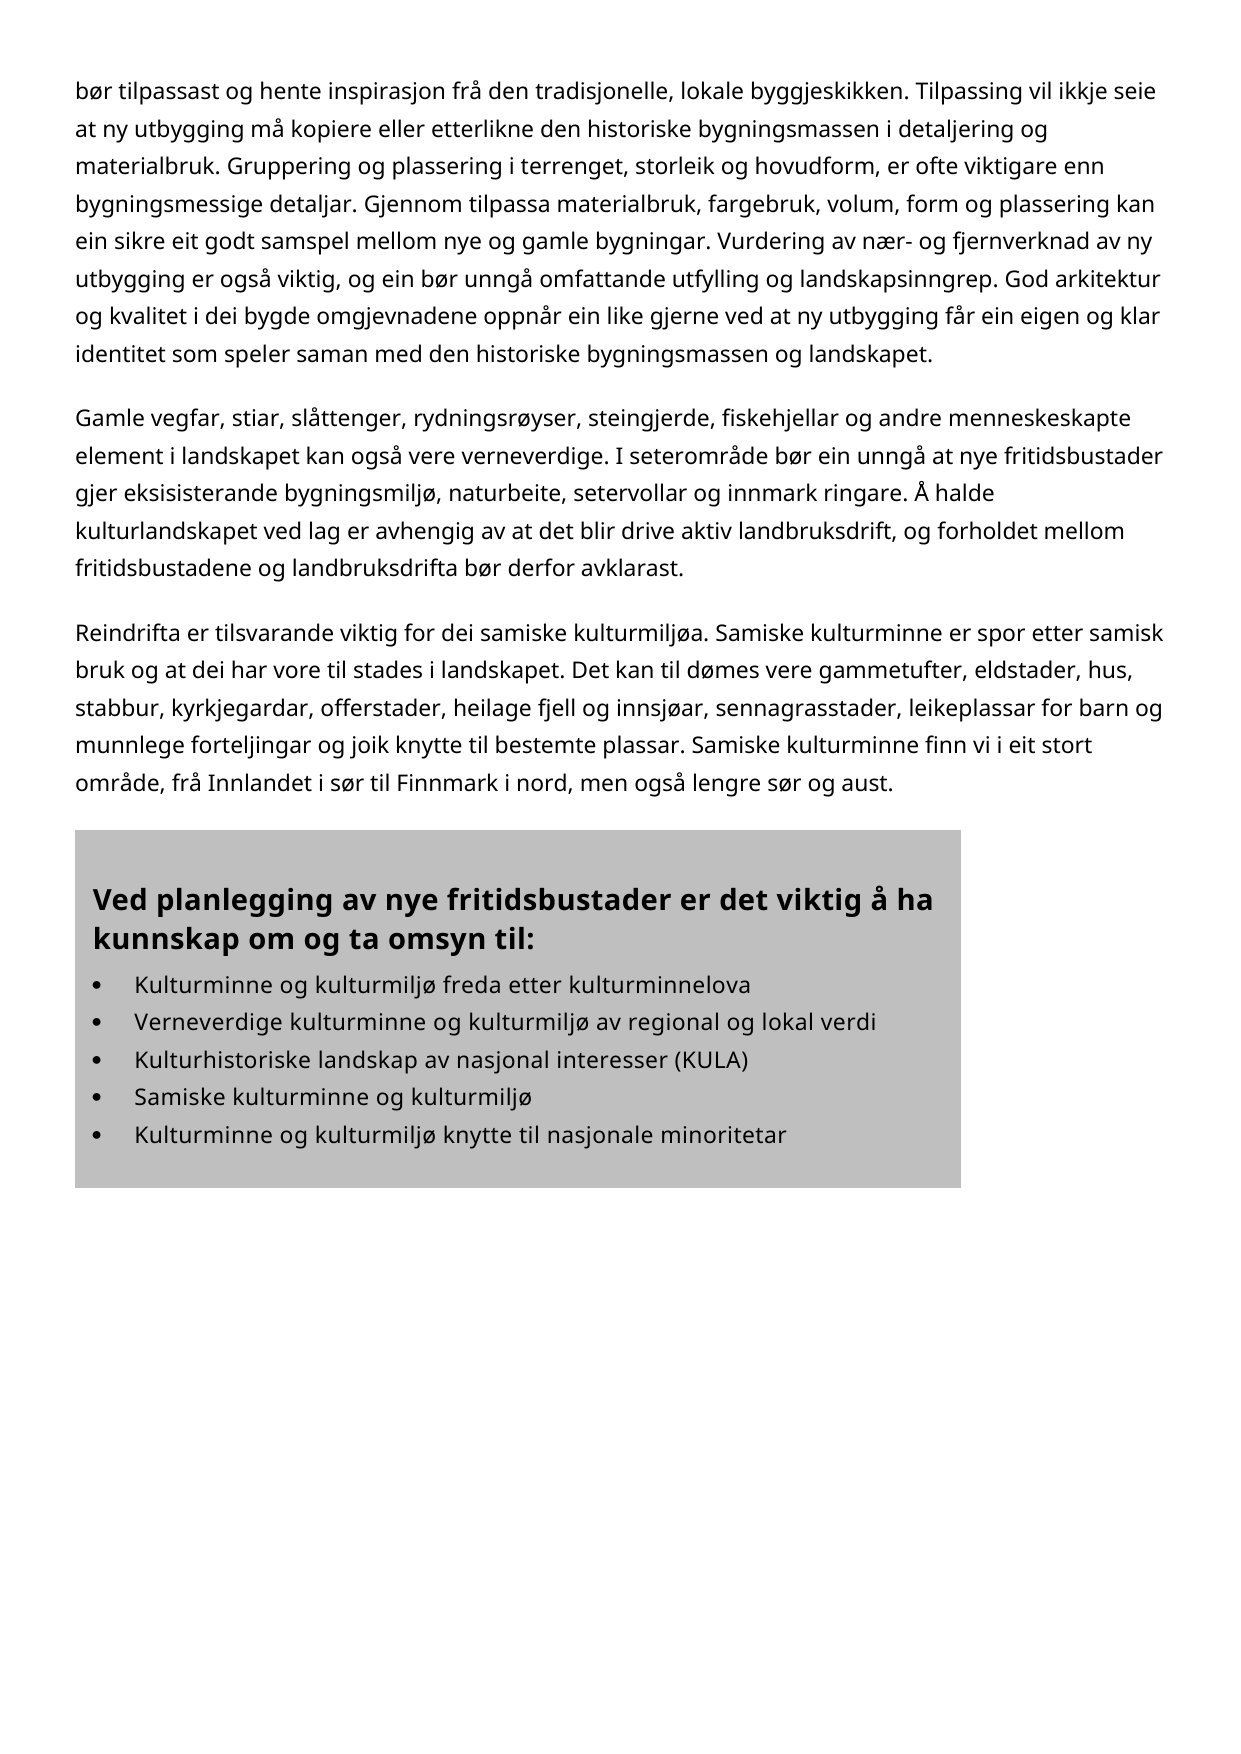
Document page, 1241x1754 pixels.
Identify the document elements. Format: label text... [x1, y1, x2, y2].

text Gamle vegfar, stiar, slåttenger, rydningsrøyser, steingjerde, fiskehjellar og andre menneskeskapte element i landskapet kan også vere verneverdige. I seterområde bør ein unngå at nye fritidsbustader gjer eksisisterande bygningsmiljø, naturbeite, setervollar og innmark ringare. Å halde kulturlandskapet ved lag er avhengig av at det blir drive aktiv landbruksdrift, og forholdet mellom fritidsbustadene og landbruksdrifta bør derfor avklarast. [75, 402, 1165, 583]
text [75, 75, 1165, 369]
text Reindrifta er tilsvarande viktig for dei samiske kulturmiljøa. Samiske kulturminne er spor etter samisk bruk og at dei har vore til stades i landskapet. Det kan til dømes vere gammetufter, eldstader, hus, stabbur, kyrkjegardar, offerstader, heilage fjell og innsjøar, sennagrasstader, leikeplassar for barn og munnlege forteljingar og joik knytte til bestemte plassar. Samiske kulturminne finn vi i eit stort område, frå Innlandet i sør til Finnmark i nord, men også lengre sør og aust. [75, 617, 1165, 798]
table_header Ved planlegging av nye fritidsbustader er det viktig å ha kunnskap om og ta omsyn til: Kulturminne og kulturmiljø freda etter kulturminnelova Verneverdige kulturminne og kulturmiljø av regional og lokal verdi Kulturhistoriske landskap av nasjonal interesser (KULA) Samiske kulturminne og kulturmiljø Kulturminne og kulturmiljø knytte til nasjonale minoritetar [75, 830, 961, 1187]
